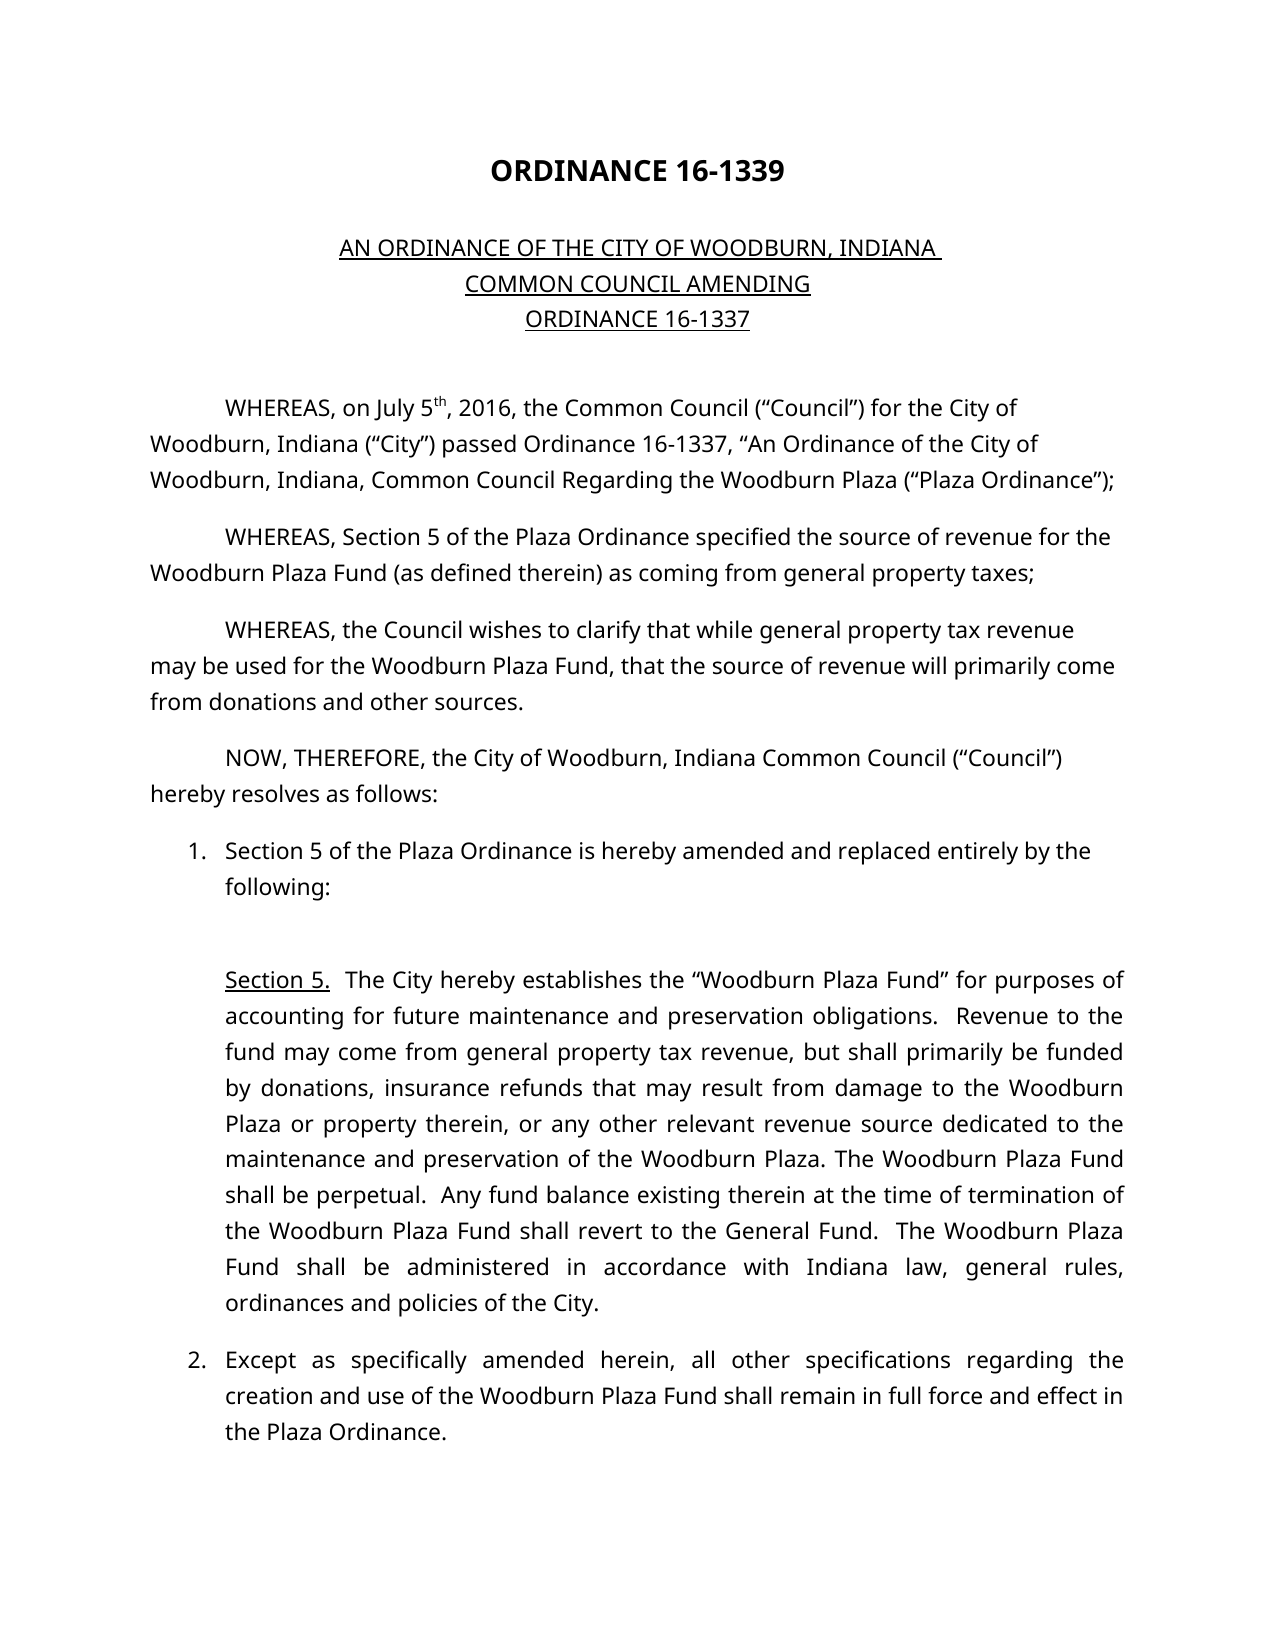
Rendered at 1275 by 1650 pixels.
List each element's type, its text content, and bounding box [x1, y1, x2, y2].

list Section 5 of the Plaza Ordinance is hereby amended and replaced entirely by the following: [187, 835, 1125, 902]
text NOW, THEREFORE, the City of Woodburn, Indiana Common Council (“Council”) hereby resolves as follows: [150, 742, 1125, 809]
text WHEREAS, the Council wishes to clarify that while general property tax revenue may be used for the Woodburn Plaza Fund, that the source of revenue will primarily come from donations and other sources. [150, 614, 1125, 717]
text COMMON COUNCIL AMENDING [150, 267, 1125, 299]
text ORDINANCE 16-1337 [150, 303, 1125, 335]
text Section 5. The City hereby establishes the “Woodburn Plaza Fund” for purposes of accounting for future maintenance and preservation obligations. Revenue to the fund may come from general property tax revenue, but shall primarily be funded by donations, insurance refunds that may result from damage to the Woodburn Plaza or property therein, or any other relevant revenue source dedicated to the maintenance and preservation of the Woodburn Plaza. The Woodburn Plaza Fund shall be perpetual. Any fund balance existing therein at the time of termination of the Woodburn Plaza Fund shall revert to the General Fund. The Woodburn Plaza Fund shall be administered in accordance with Indiana law, general rules, ordinances and policies of the City. [225, 964, 1125, 1318]
text WHEREAS, on July 5th, 2016, the Common Council (“Council”) for the City of Woodburn, Indiana (“City”) passed Ordinance 16-1337, “An Ordinance of the City of Woodburn, Indiana, Common Council Regarding the Woodburn Plaza (“Plaza Ordinance”); [150, 392, 1125, 496]
text WHEREAS, Section 5 of the Plaza Ordinance specified the source of revenue for the Woodburn Plaza Fund (as defined therein) as coming from general property taxes; [150, 521, 1125, 588]
text AN ORDINANCE OF THE CITY OF WOODBURN, INDIANA [150, 232, 1125, 263]
text ORDINANCE 16-1339 [150, 150, 1125, 190]
list Except as specifically amended herein, all other specifications regarding the creation and use of the Woodburn Plaza Fund shall remain in full force and effect in the Plaza Ordinance. [187, 1344, 1125, 1447]
